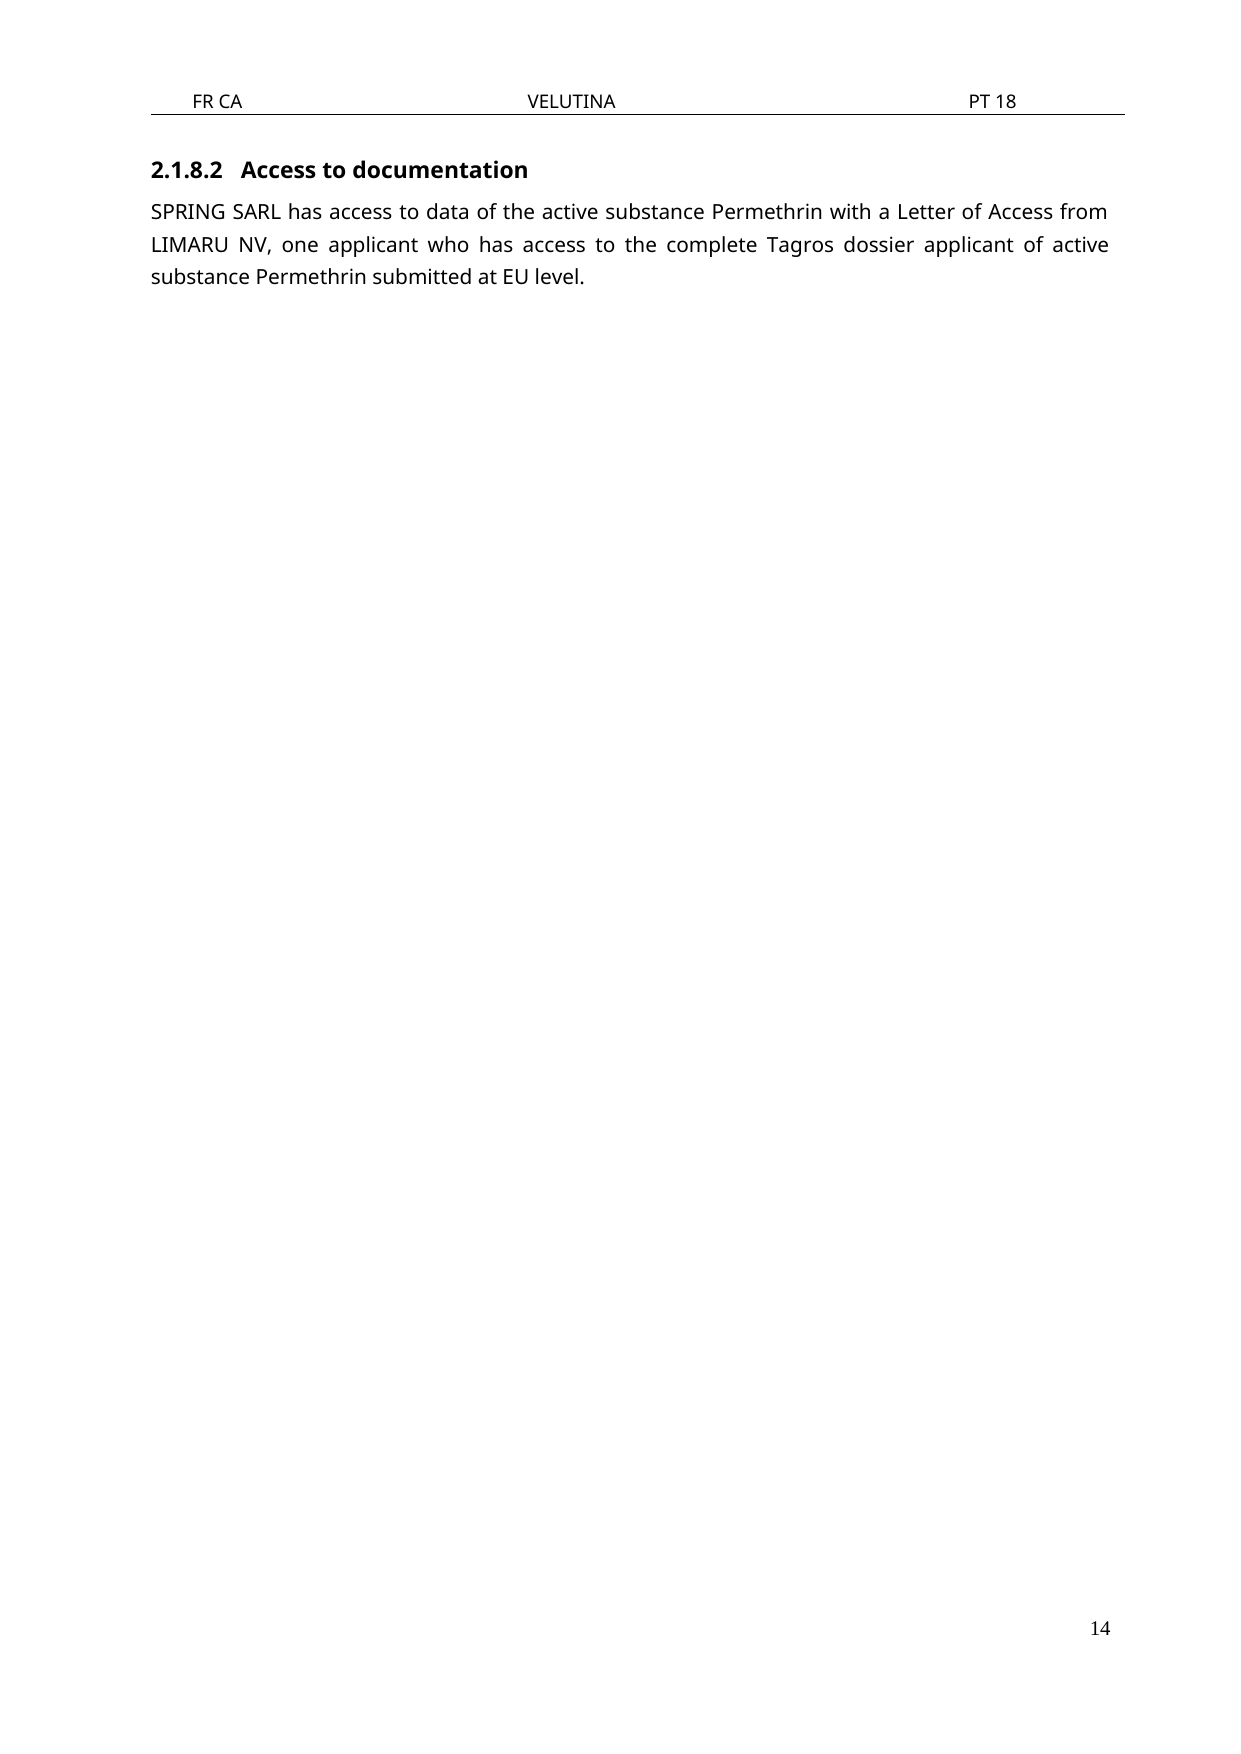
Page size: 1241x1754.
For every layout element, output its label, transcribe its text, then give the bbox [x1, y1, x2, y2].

text SPRING SARL has access to data of the active substance Permethrin with a Letter of Access from LIMARU NV, one applicant who has access to the complete Tagros dossier applicant of active substance Permethrin submitted at EU level. [151, 197, 1110, 291]
subtitle Access to documentation [151, 153, 1110, 185]
